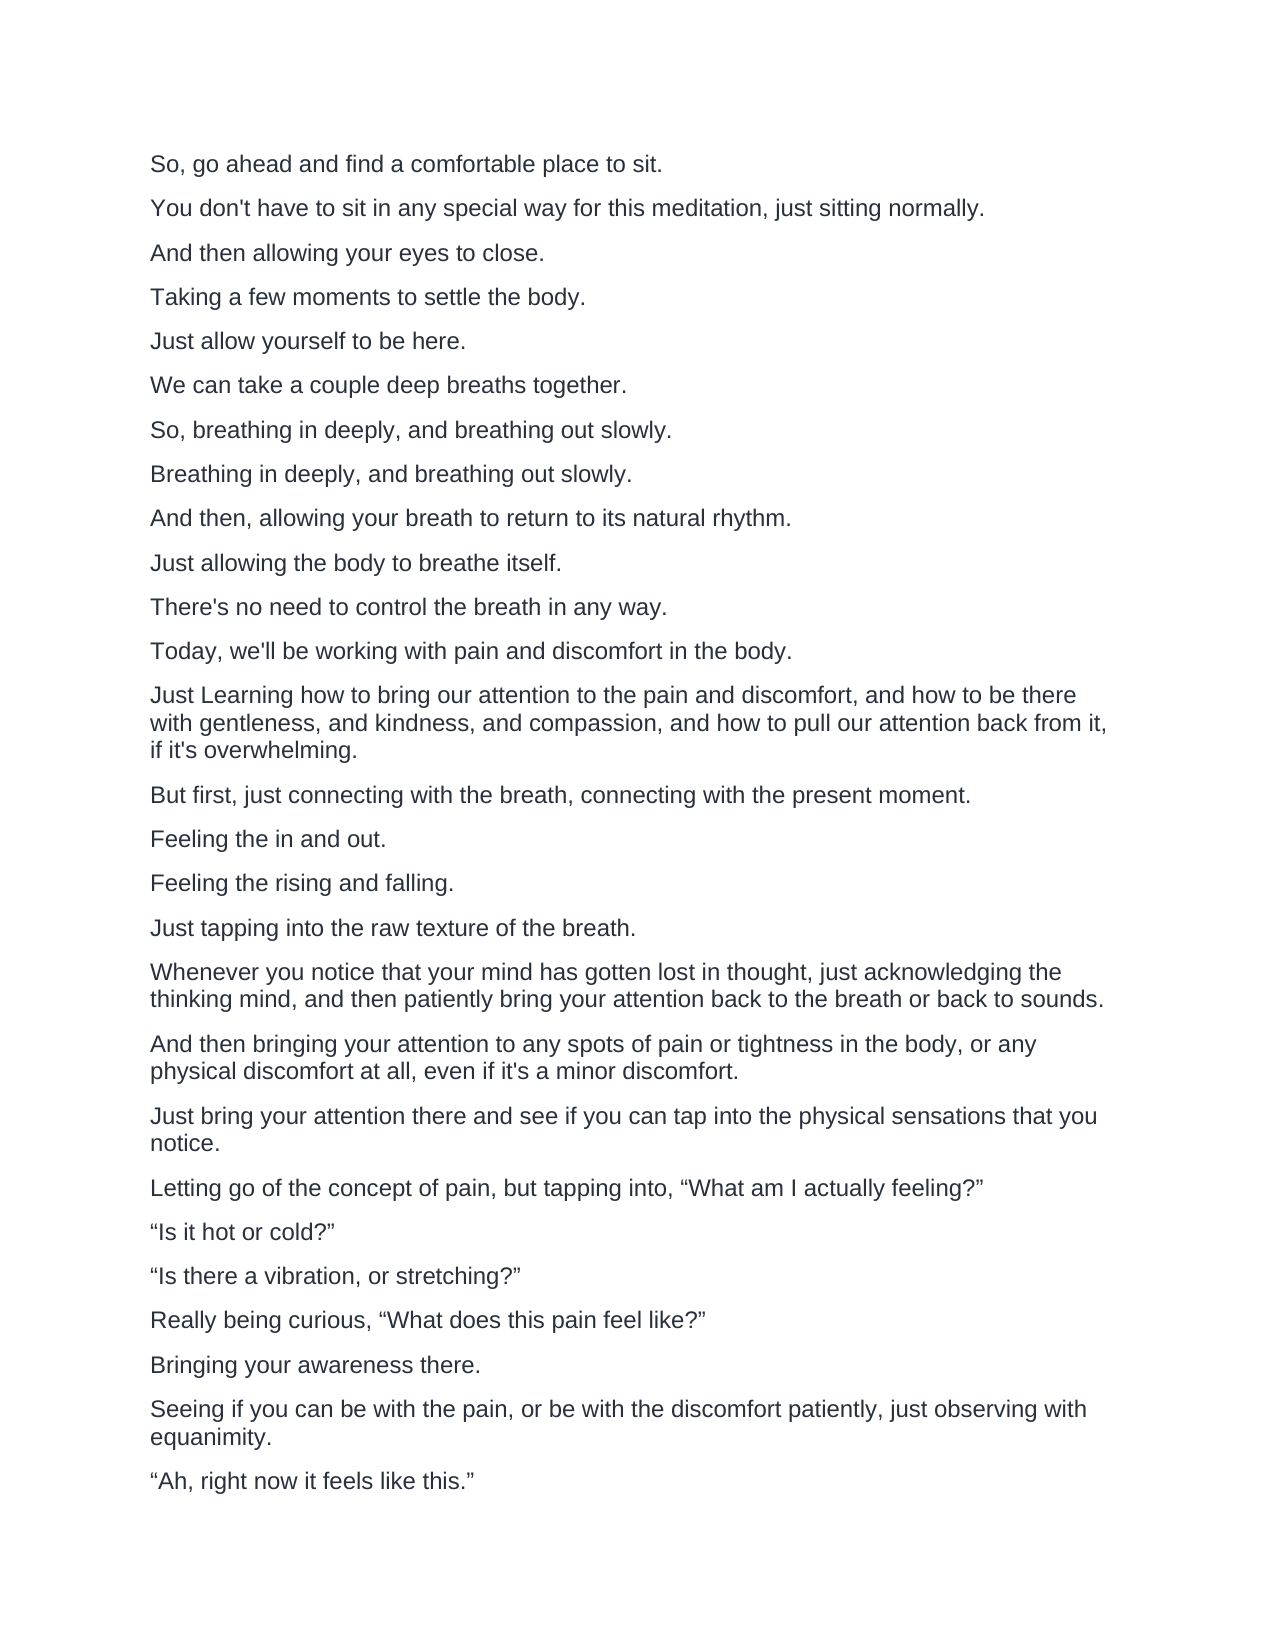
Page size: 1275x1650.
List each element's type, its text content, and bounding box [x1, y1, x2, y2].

text Just bring your attention there and see if you can tap into the physical sensations that you notice. [150, 1102, 1125, 1157]
text Just Learning how to bring our attention to the pain and discomfort, and how to be there with gentleness, and kindness, and compassion, and how to pull our attention back from it, if it's overwhelming. [150, 681, 1125, 764]
text Really being curious, “What does this pain feel like?” [150, 1306, 1125, 1334]
text Just tapping into the raw texture of the breath. [150, 913, 1125, 941]
text Feeling the rising and falling. [150, 869, 1125, 897]
text There's no need to control the breath in any way. [150, 593, 1125, 620]
text Breathing in deeply, and breathing out slowly. [150, 460, 1125, 487]
text “Is it hot or cold?” [150, 1218, 1125, 1245]
text So, breathing in deeply, and breathing out slowly. [150, 416, 1125, 443]
text We can take a couple deep breaths together. [150, 371, 1125, 399]
text So, go ahead and find a comfortable place to sit. [150, 150, 1125, 178]
text Taking a few moments to settle the body. [150, 283, 1125, 310]
text Just allowing the body to breathe itself. [150, 548, 1125, 576]
text You don't have to sit in any special way for this meditation, just sitting normally. [150, 194, 1125, 222]
text “Is there a vibration, or stretching?” [150, 1262, 1125, 1289]
text And then allowing your eyes to close. [150, 238, 1125, 266]
text And then, allowing your breath to return to its natural rhythm. [150, 504, 1125, 532]
text Seeing if you can be with the pain, or be with the discomfort patiently, just observing with equanimity. [150, 1395, 1125, 1450]
text Letting go of the concept of pain, but tapping into, “What am I actually feeling?” [150, 1173, 1125, 1201]
text Just allow yourself to be here. [150, 327, 1125, 355]
text Today, we'll be working with pain and discomfort in the body. [150, 637, 1125, 664]
text “Ah, right now it feels like this.” [150, 1467, 1125, 1494]
text Bringing your awareness there. [150, 1351, 1125, 1378]
text And then bringing your attention to any spots of pain or tightness in the body, or any physical discomfort at all, even if it's a minor discomfort. [150, 1030, 1125, 1085]
text Feeling the in and out. [150, 825, 1125, 853]
text But first, just connecting with the breath, connecting with the present moment. [150, 781, 1125, 808]
text Whenever you notice that your mind has gotten lost in thought, just acknowledging the thinking mind, and then patiently bring your attention back to the breath or back to sounds. [150, 958, 1125, 1013]
